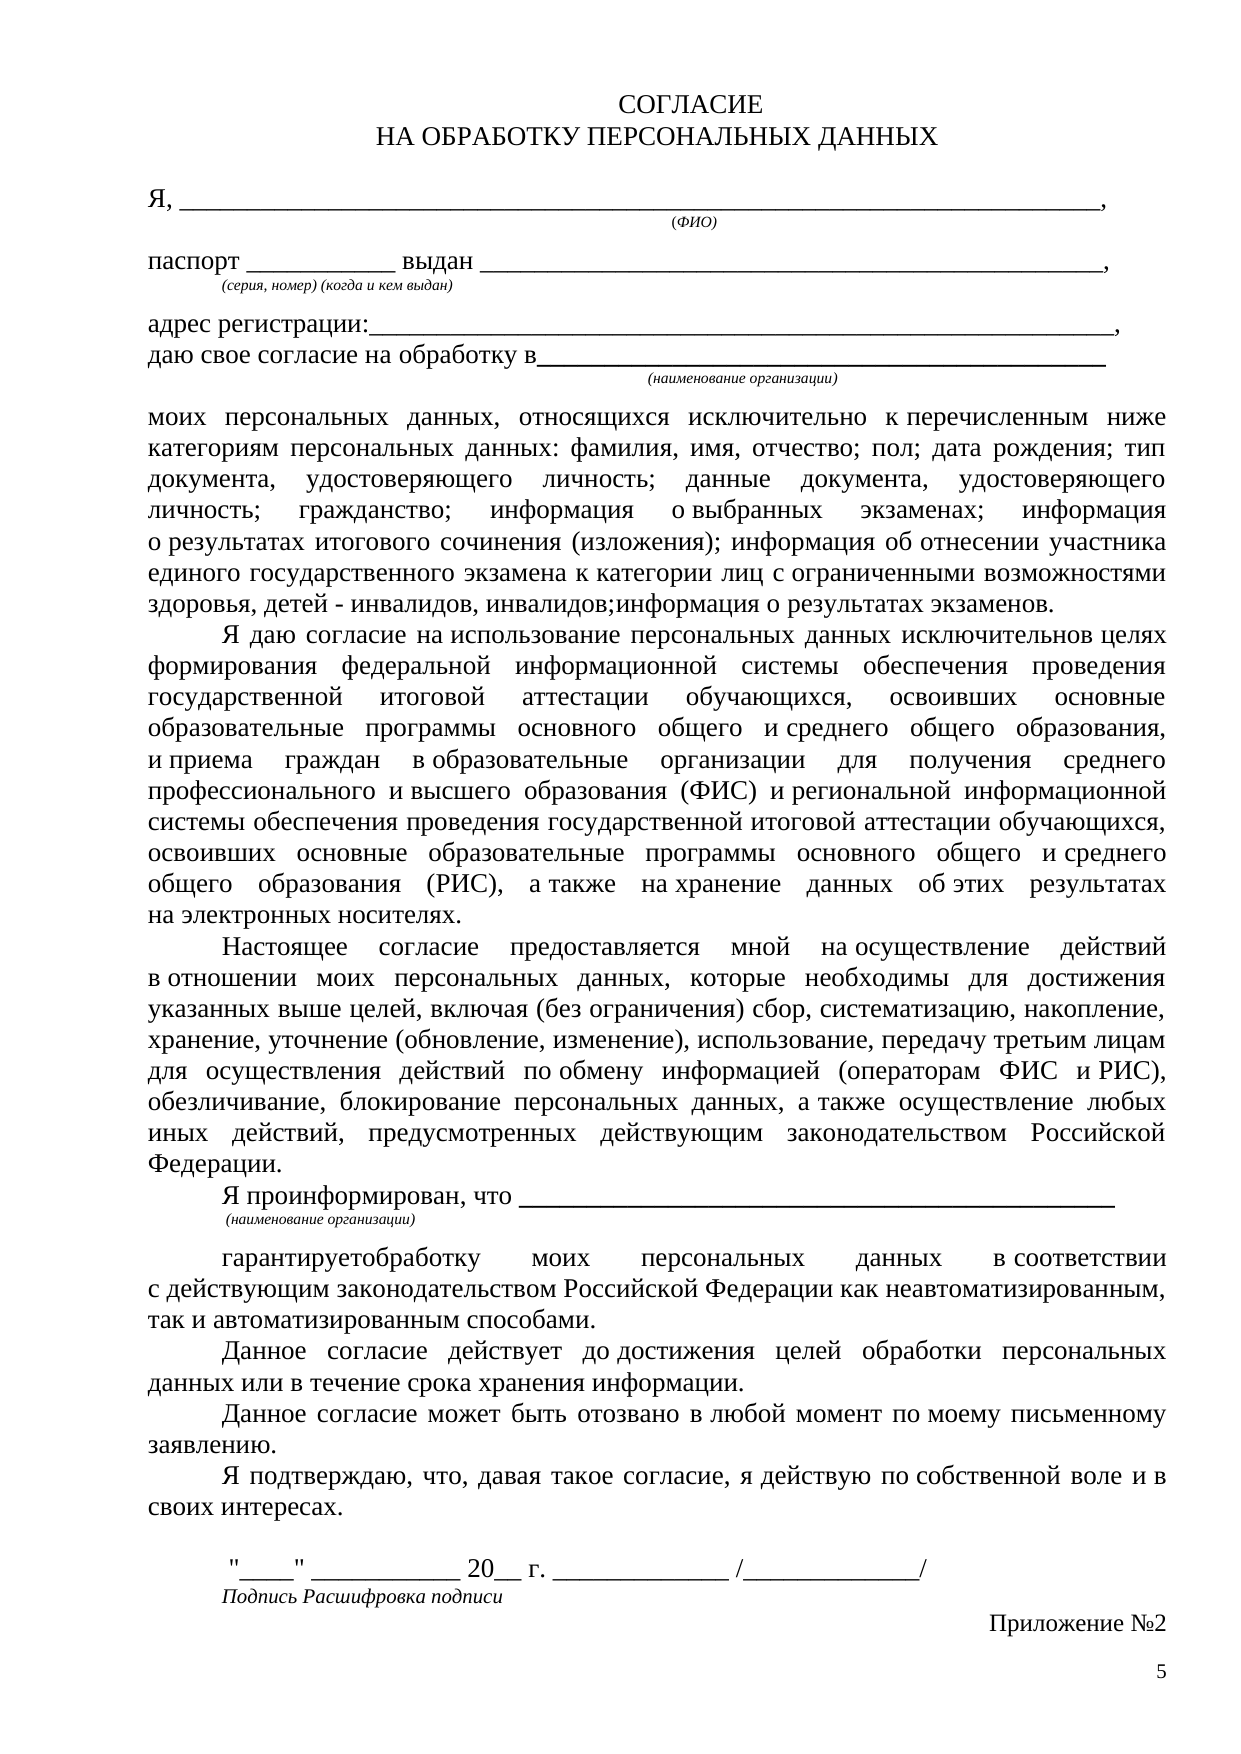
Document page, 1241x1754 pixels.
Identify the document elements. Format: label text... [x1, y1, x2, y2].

text паспорт ___________ выдан ______________________________________________, [148, 244, 1167, 276]
text Я, ____________________________________________________________________, [148, 182, 1167, 213]
text адрес регистрации:_______________________________________________________, [148, 307, 1167, 338]
text Подпись Расшифровка подписи [148, 1584, 1167, 1608]
text Я проинформирован, что ____________________________________________ [148, 1179, 1167, 1210]
text Я подтверждаю, что, давая такое согласие, я действую по собственной воле и в своих интересах. [148, 1459, 1167, 1521]
text Приложение №2 [617, 1608, 1167, 1636]
text гарантируетобработку моих персональных данных в соответствии с действующим законодательством Российской Федерации как неавтоматизированным, так и автоматизированным способами. [148, 1241, 1167, 1334]
text (ФИО) [148, 213, 1167, 244]
text "____" ___________ 20__ г. _____________ /_____________/ [148, 1552, 1167, 1584]
text (наименование организации) [148, 1210, 1167, 1241]
text (наименование организации) [148, 369, 1167, 400]
text даю свое согласие на обработку в__________________________________________ [148, 338, 1167, 369]
text Данное согласие может быть отозвано в любой момент по моему письменному заявлению. [148, 1397, 1167, 1459]
text Настоящее согласие предоставляется мной на осуществление действий в отношении моих персональных данных, которые необходимы для достижения указанных выше целей, включая (без ограничения) сбор, систематизацию, накопление, хранение, уточнение (обновление, изменение), использование, передачу третьим лицам для осуществления действий по обмену информацией (операторам ФИС и РИС), обезличивание, блокирование персональных данных, а также осуществление любых иных действий, предусмотренных действующим законодательством Российской Федерации. [148, 929, 1167, 1179]
text моих персональных данных, относящихся исключительно к перечисленным ниже категориям персональных данных: фамилия, имя, отчество; пол; дата рождения; тип документа, удостоверяющего личность; данные документа, удостоверяющего личность; гражданство; информация о выбранных экзаменах; информация о результатах итогового сочинения (изложения); информация об отнесении участника единого государственного экзамена к категории лиц с ограниченными возможностями здоровья, детей - инвалидов, инвалидов;информация о результатах экзаменов. [148, 400, 1167, 618]
text (серия, номер) (когда и кем выдан) [148, 276, 1167, 307]
text Данное согласие действует до достижения целей обработки персональных данных или в течение срока хранения информации. [148, 1334, 1167, 1397]
text СОГЛАСИЕ НА ОБРАБОТКУ ПЕРСОНАЛЬНЫХ ДАННЫХ [148, 89, 1167, 151]
text Я даю согласие на использование персональных данных исключительнов целях формирования федеральной информационной системы обеспечения проведения государственной итоговой аттестации обучающихся, освоивших основные образовательные программы основного общего и среднего общего образования, и приема граждан в образовательные организации для получения среднего профессионального и высшего образования (ФИС) и региональной информационной системы обеспечения проведения государственной итоговой аттестации обучающихся, освоивших основные образовательные программы основного общего и среднего общего образования (РИС), а также на хранение данных об этих результатах на электронных носителях. [148, 618, 1167, 929]
